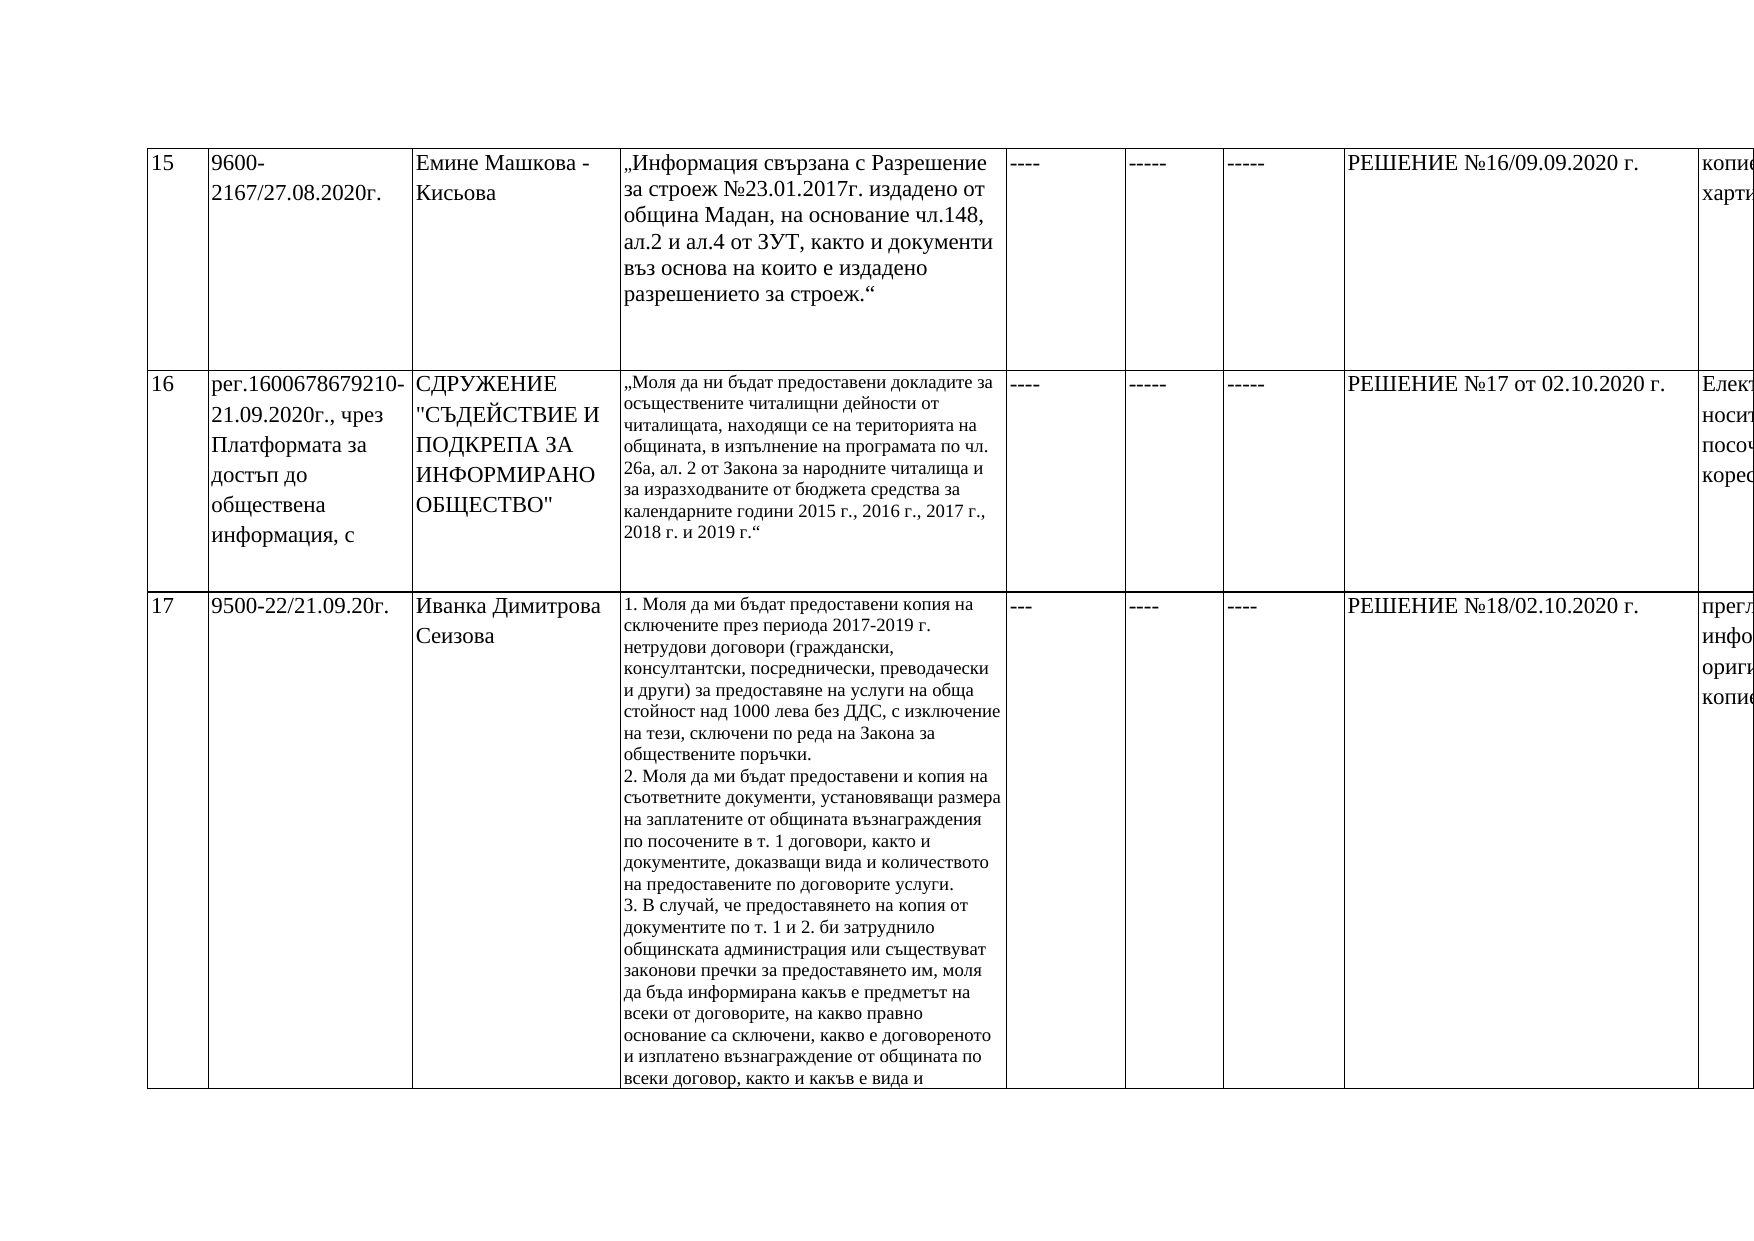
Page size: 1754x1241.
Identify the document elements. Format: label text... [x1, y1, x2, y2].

table_cell ----- [1126, 371, 1223, 591]
table_cell --- [1007, 593, 1125, 1088]
table_cell ----- [1224, 149, 1344, 369]
table_cell 15 [148, 149, 208, 369]
table_cell Емине Машкова - Кисьова [413, 149, 620, 369]
table_cell ---- [1007, 371, 1125, 591]
table_cell Електронен носител, по посочен email за кореспонденция. [1699, 371, 1753, 591]
table_cell 16 [148, 371, 208, 591]
table_cell ---- [1007, 149, 1125, 369]
table_cell 9500-22/21.09.20г. [209, 593, 412, 1088]
table_cell ---- [1126, 593, 1223, 1088]
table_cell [413, 593, 620, 1088]
table_cell ---- [1224, 593, 1344, 1088]
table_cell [621, 593, 1006, 1088]
table_cell ----- [1224, 371, 1344, 591]
table_cell РЕШЕНИЕ №16/09.09.2020 г. [1345, 149, 1698, 369]
table_cell „Информация свързана с Разрешение за строеж №23.01.2017г. издадено от община Мадан, на основание чл.148, ал.2 и ал.4 от ЗУТ, както и документи въз основа на които е издадено разрешението за строеж.“ [621, 149, 1006, 369]
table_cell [1699, 593, 1753, 1088]
table_cell 9600-2167/27.08.2020г. [209, 149, 412, 369]
table_cell копие на хартиен носител. [1699, 149, 1753, 369]
table_cell СДРУЖЕНИЕ "СЪДЕЙСТВИЕ И ПОДКРЕПА ЗА ИНФОРМИРАНО ОБЩЕСТВО" [413, 371, 620, 591]
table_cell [1345, 593, 1698, 1088]
table_cell ----- [1126, 149, 1223, 369]
table_cell РЕШЕНИЕ №17 от 02.10.2020 г. [1345, 371, 1698, 591]
table_cell 17 [148, 593, 208, 1088]
table_cell „Моля да ни бъдат предоставени докладите за осъществените читалищни дейности от читалищата, находящи се на територията на общината, в изпълнение на програмата по чл. 26а, ал. 2 от Закона за народните читалища и за изразходваните от бюджета средства за календарните години 2015 г., 2016 г., 2017 г., 2018 г. и 2019 г.“ [621, 371, 1006, 591]
table_cell рег.1600678679210-21.09.2020г., чрез Платформата за достъп до обществена информация, с [209, 371, 412, 591]
